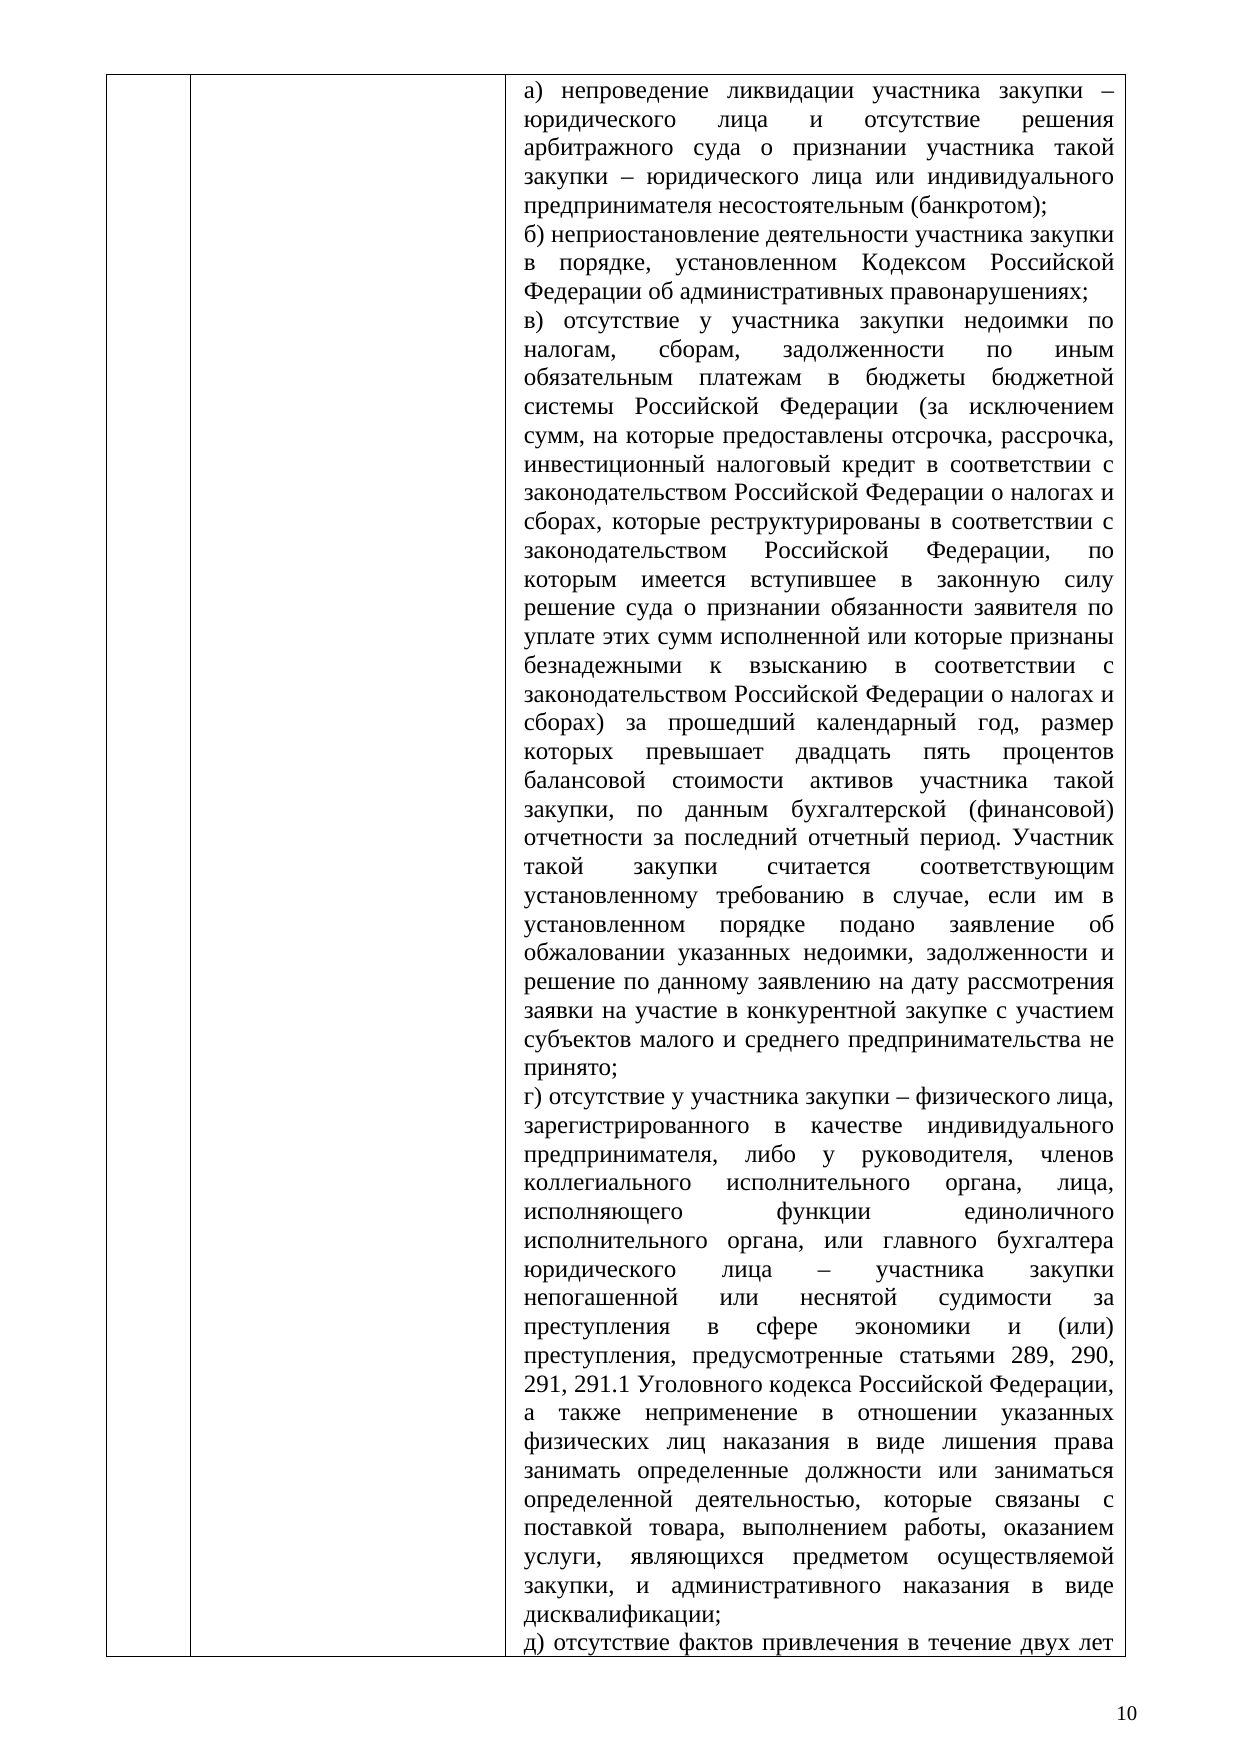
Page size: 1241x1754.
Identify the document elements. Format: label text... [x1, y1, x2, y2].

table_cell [191, 75, 505, 1656]
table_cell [506, 75, 1125, 1656]
table_cell 6 [107, 75, 190, 1656]
